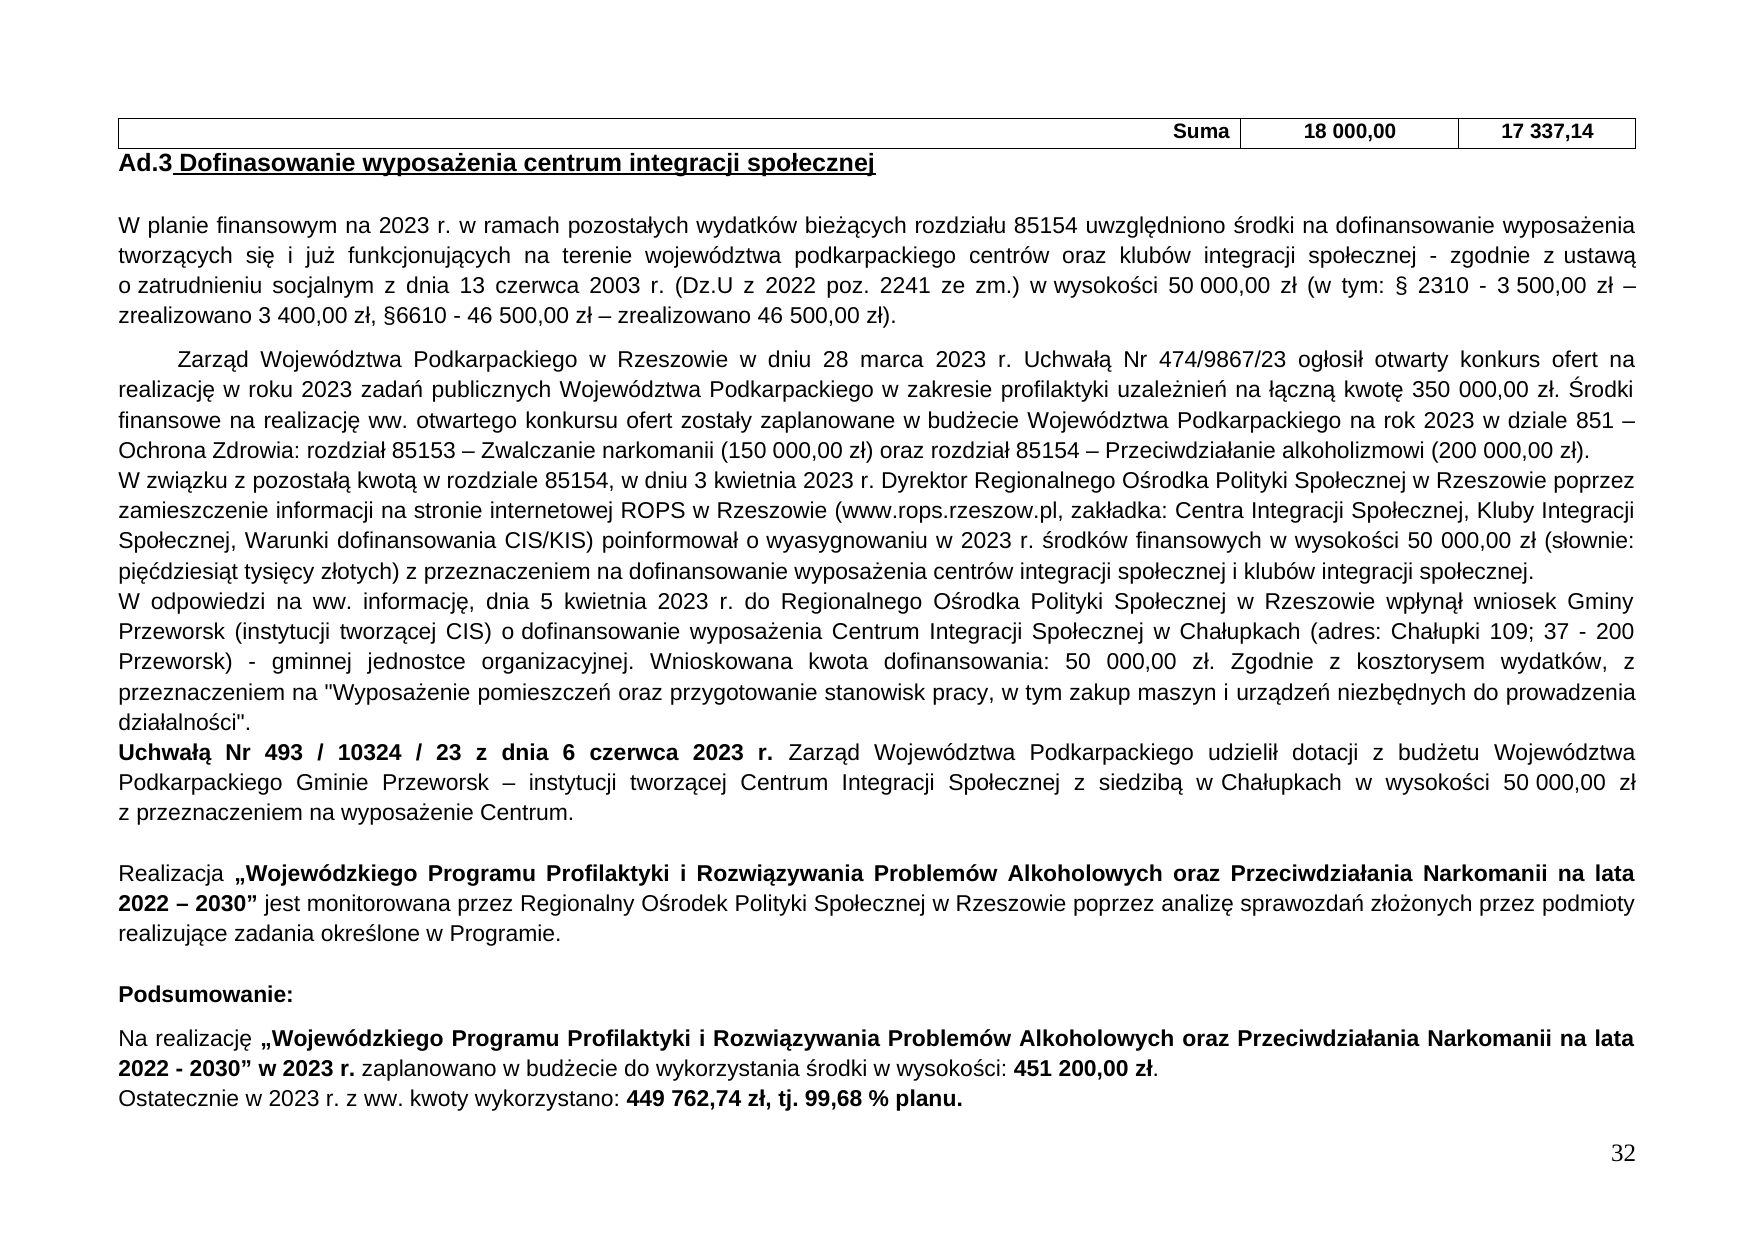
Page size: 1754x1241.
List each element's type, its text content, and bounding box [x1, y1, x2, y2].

text Ad.3 Dofinasowanie wyposażenia centrum integracji społecznej [118, 149, 1636, 177]
text Ostatecznie w 2023 r. z ww. kwoty wykorzystano: 449 762,74 zł, tj. 99,68 % planu. [118, 1085, 1636, 1111]
text W związku z pozostałą kwotą w rozdziale 85154, w dniu 3 kwietnia 2023 r. Dyrektor Regionalnego Ośrodka Polityki Społecznej w Rzeszowie poprzez zamieszczenie informacji na stronie internetowej ROPS w Rzeszowie (www.rops.rzeszow.pl, zakładka: Centra Integracji Społecznej, Kluby Integracji Społecznej, Warunki dofinansowania CIS/KIS) poinformował o wyasygnowaniu w 2023 r. środków finansowych w wysokości 50 000,00 zł (słownie: pięćdziesiąt tysięcy złotych) z przeznaczeniem na dofinansowanie wyposażenia centrów integracji społecznej i klubów integracji społecznej. [118, 467, 1636, 584]
table_cell Suma [119, 119, 1240, 147]
table_cell 17 337,14 [1459, 119, 1635, 147]
text Uchwałą Nr 493 / 10324 / 23 z dnia 6 czerwca 2023 r. Zarząd Województwa Podkarpackiego udzielił dotacji z budżetu Województwa Podkarpackiego Gminie Przeworsk – instytucji tworzącej Centrum Integracji Społecznej z siedzibą w Chałupkach w wysokości 50 000,00 zł z przeznaczeniem na wyposażenie Centrum. [118, 739, 1636, 826]
table_cell 18 000,00 [1241, 119, 1458, 147]
text Podsumowanie: [118, 981, 1636, 1007]
text W planie finansowym na 2023 r. w ramach pozostałych wydatków bieżących rozdziału 85154 uwzględniono środki na dofinansowanie wyposażenia tworzących się i już funkcjonujących na terenie województwa podkarpackiego centrów oraz klubów integracji społecznej - zgodnie z ustawą o zatrudnieniu socjalnym z dnia 13 czerwca 2003 r. (Dz.U z 2022 poz. 2241 ze zm.) w wysokości 50 000,00 zł (w tym: § 2310 - 3 500,00 zł – zrealizowano 3 400,00 zł, §6610 - 46 500,00 zł – zrealizowano 46 500,00 zł). [118, 212, 1636, 329]
text Realizacja „Wojewódzkiego Programu Profilaktyki i Rozwiązywania Problemów Alkoholowych oraz Przeciwdziałania Narkomanii na lata 2022 – 2030” jest monitorowana przez Regionalny Ośrodek Polityki Społecznej w Rzeszowie poprzez analizę sprawozdań złożonych przez podmioty realizujące zadania określone w Programie. [118, 860, 1636, 947]
text Zarząd Województwa Podkarpackiego w Rzeszowie w dniu 28 marca 2023 r. Uchwałą Nr 474/9867/23 ogłosił otwarty konkurs ofert na realizację w roku 2023 zadań publicznych Województwa Podkarpackiego w zakresie profilaktyki uzależnień na łączną kwotę 350 000,00 zł. Środki finansowe na realizację ww. otwartego konkursu ofert zostały zaplanowane w budżecie Województwa Podkarpackiego na rok 2023 w dziale 851 – Ochrona Zdrowia: rozdział 85153 – Zwalczanie narkomanii (150 000,00 zł) oraz rozdział 85154 – Przeciwdziałanie alkoholizmowi (200 000,00 zł). [118, 346, 1636, 463]
text Na realizację „Wojewódzkiego Programu Profilaktyki i Rozwiązywania Problemów Alkoholowych oraz Przeciwdziałania Narkomanii na lata 2022 - 2030” w 2023 r. zaplanowano w budżecie do wykorzystania środki w wysokości: 451 200,00 zł. [118, 1024, 1636, 1081]
text W odpowiedzi na ww. informację, dnia 5 kwietnia 2023 r. do Regionalnego Ośrodka Polityki Społecznej w Rzeszowie wpłynął wniosek Gminy Przeworsk (instytucji tworzącej CIS) o dofinansowanie wyposażenia Centrum Integracji Społecznej w Chałupkach (adres: Chałupki 109; 37 - 200 Przeworsk) - gminnej jednostce organizacyjnej. Wnioskowana kwota dofinansowania: 50 000,00 zł. Zgodnie z kosztorysem wydatków, z przeznaczeniem na "Wyposażenie pomieszczeń oraz przygotowanie stanowisk pracy, w tym zakup maszyn i urządzeń niezbędnych do prowadzenia działalności". [118, 588, 1636, 735]
